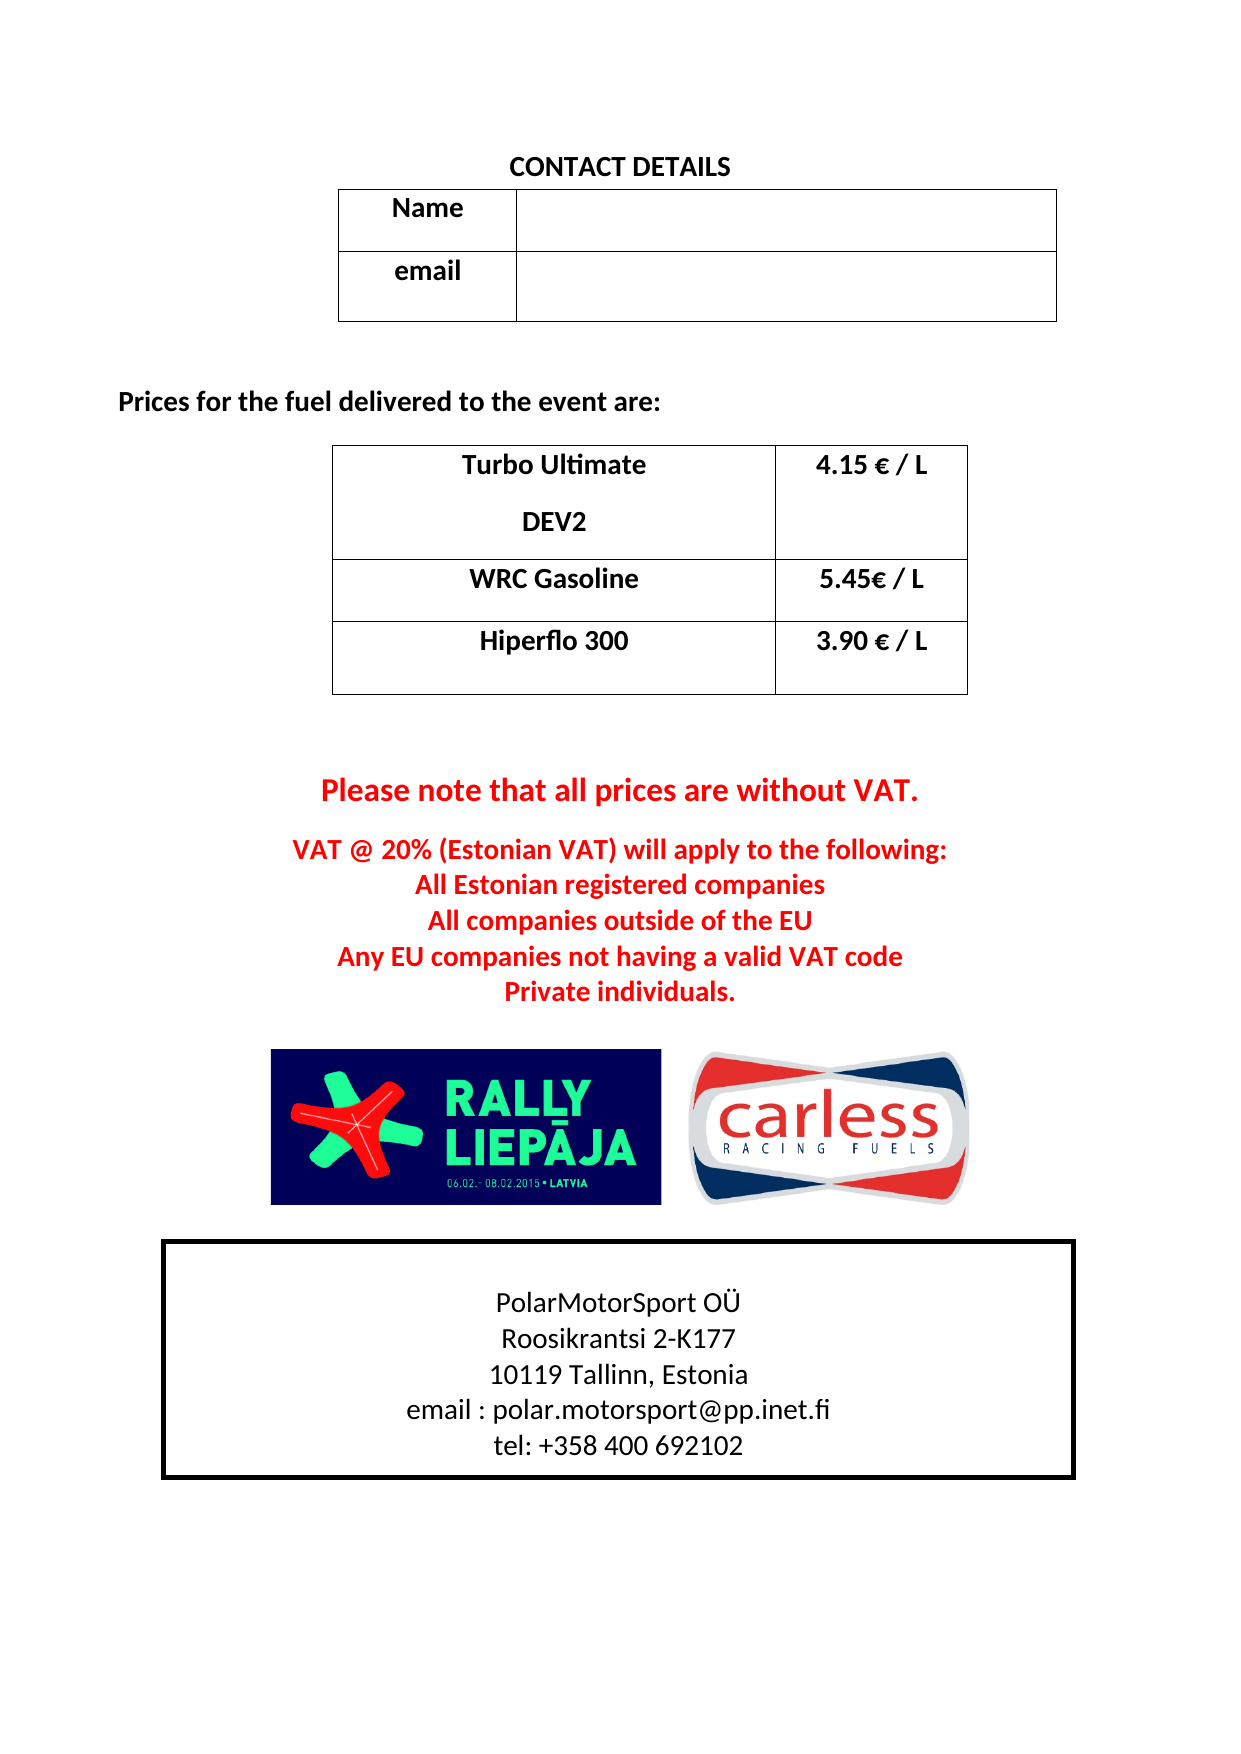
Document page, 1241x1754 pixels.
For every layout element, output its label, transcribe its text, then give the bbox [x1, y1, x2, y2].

text Any EU companies not having a valid VAT code [118, 938, 1122, 973]
text All companies outside of the EU [118, 902, 1122, 938]
table_cell [517, 252, 1056, 321]
text Please note that all prices are without VAT. [118, 769, 1122, 810]
table_cell 5.45€ / L [776, 560, 967, 621]
text CONTACT DETAILS [118, 148, 1122, 183]
picture [688, 1051, 970, 1205]
table_cell email [339, 252, 516, 321]
table_cell Hiperflo 300 [333, 622, 775, 694]
table_header Name [339, 190, 516, 251]
text Prices for the fuel delivered to the event are: [118, 383, 1122, 419]
table_cell WRC Gasoline [333, 560, 775, 621]
table_cell 3.90 € / L [776, 622, 967, 694]
picture [270, 1049, 662, 1205]
table_header Turbo Ultimate DEV2 [333, 446, 775, 559]
table_header 4.15 € / L [776, 446, 967, 559]
table_header [517, 190, 1056, 251]
text All Estonian registered companies [118, 866, 1122, 902]
text VAT @ 20% (Estonian VAT) will apply to the following: [118, 831, 1122, 866]
text Private individuals. [118, 973, 1122, 1009]
